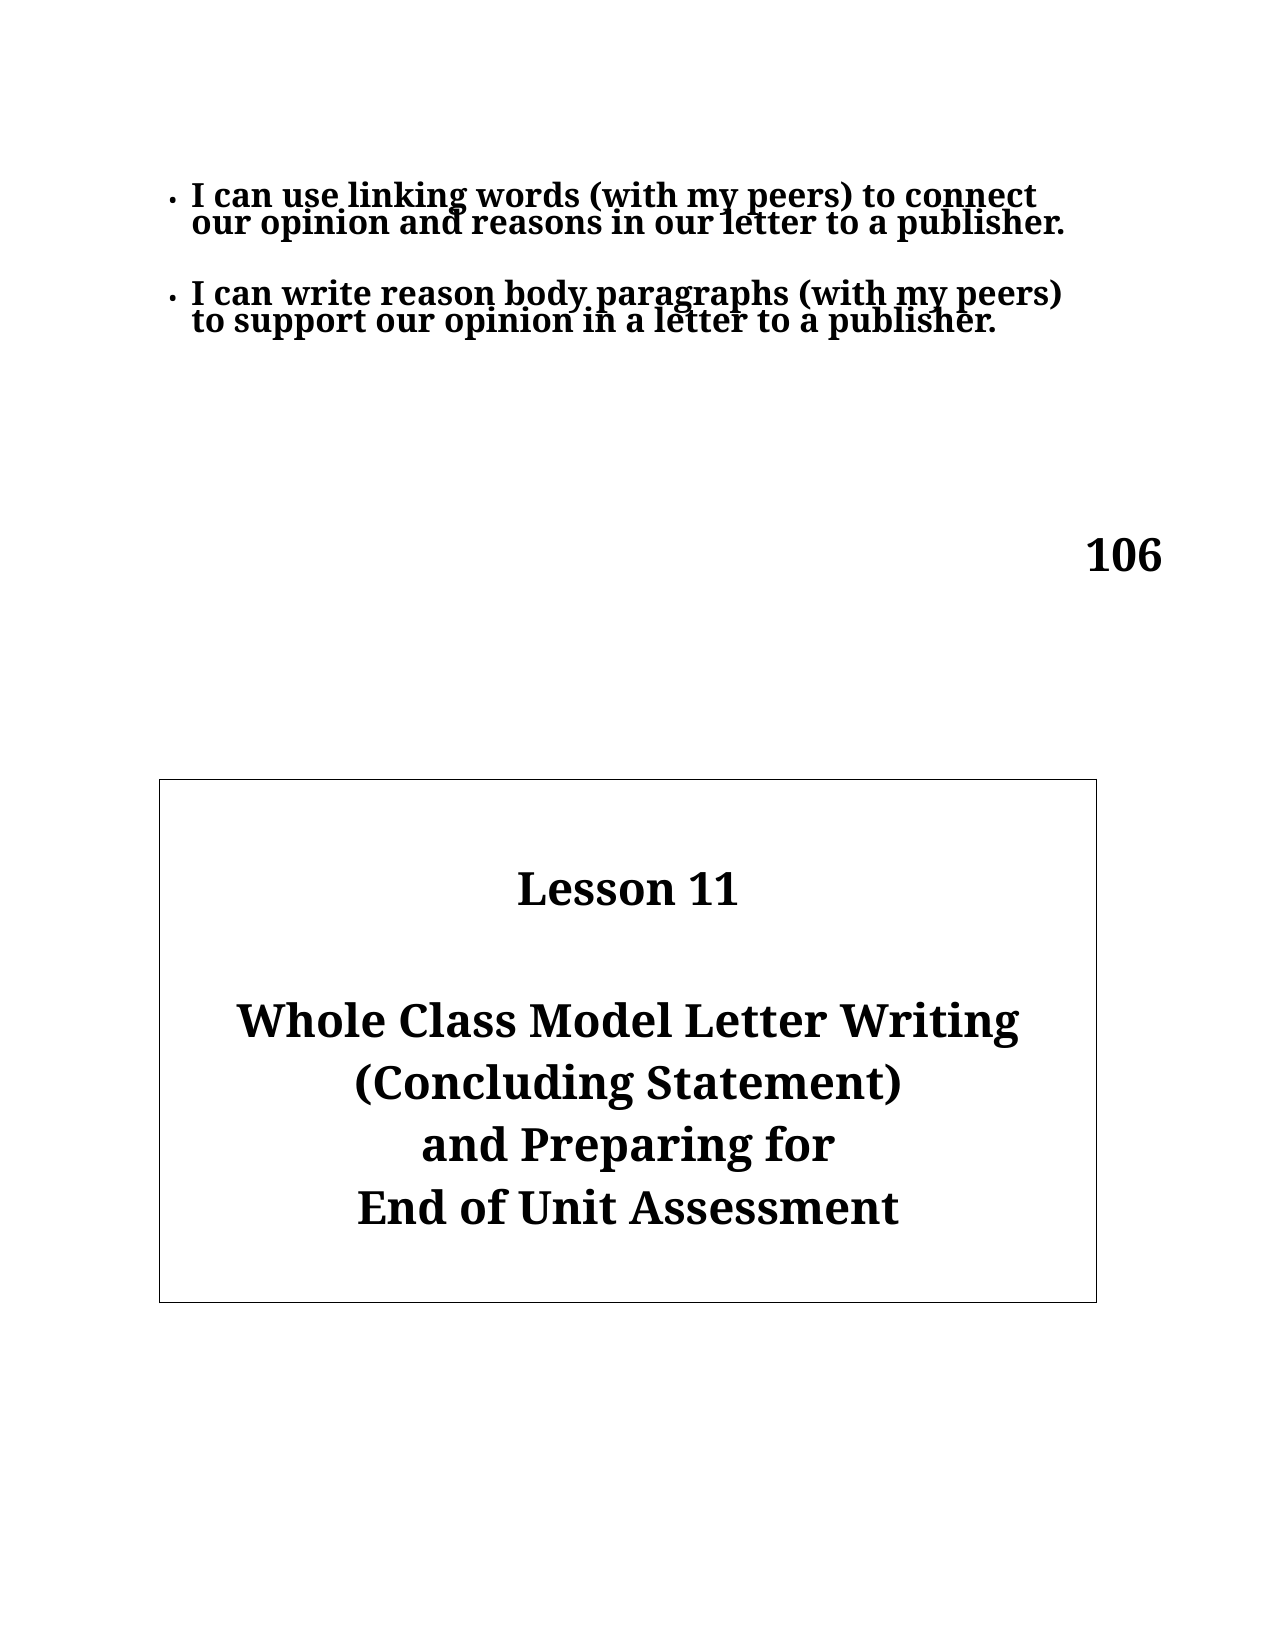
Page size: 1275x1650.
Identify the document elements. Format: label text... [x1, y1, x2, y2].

text 106 [169, 523, 1162, 585]
text Whole Class Model Letter Writing (Concluding Statement) [169, 988, 1087, 1113]
text End of Unit Assessment [169, 1175, 1087, 1238]
list I can write reason body paragraphs (with my peers) to support our opinion in a letter to a publisher. [169, 283, 1087, 337]
list I can use linking words (with my peers) to connect our opinion and reasons in our letter to a publisher. [169, 185, 1087, 239]
text and Preparing for [169, 1113, 1087, 1175]
title Lesson 11 [169, 851, 1087, 919]
